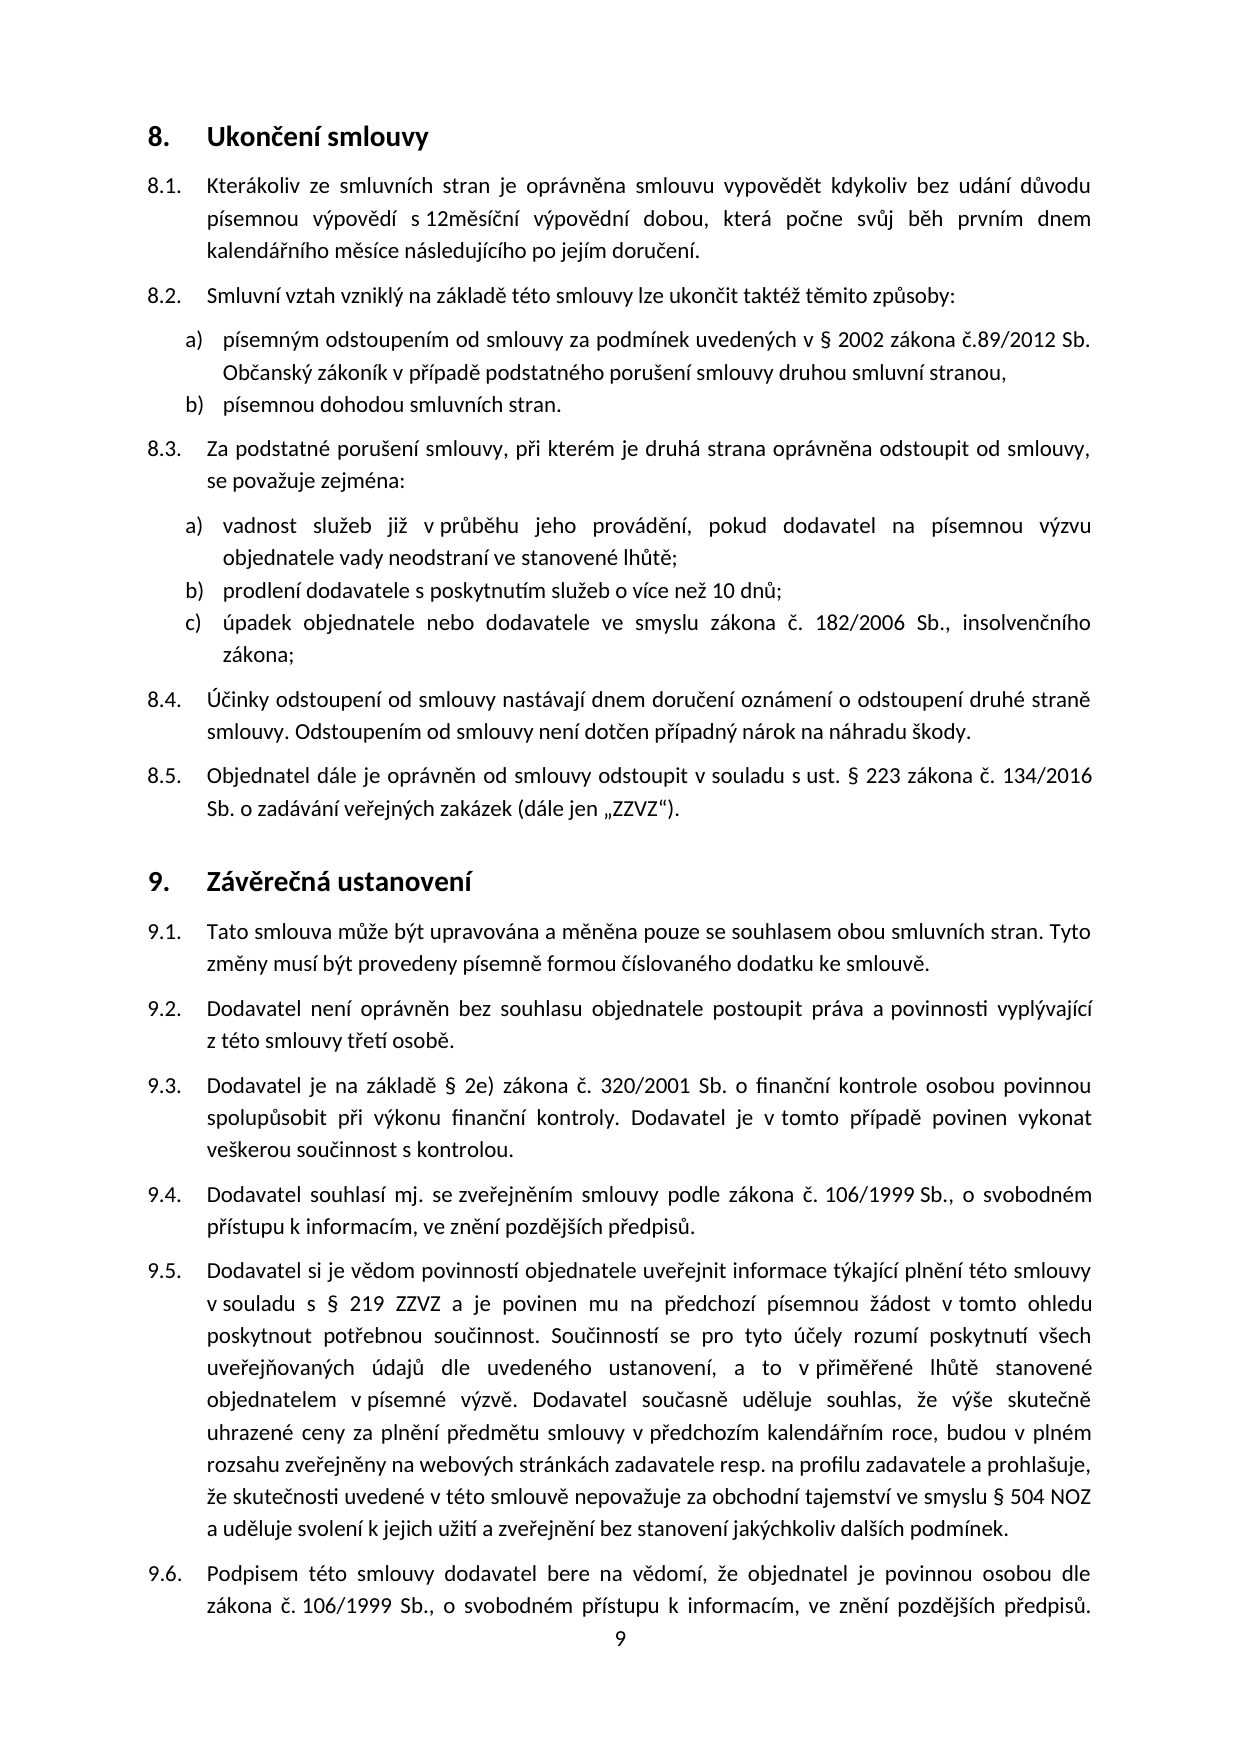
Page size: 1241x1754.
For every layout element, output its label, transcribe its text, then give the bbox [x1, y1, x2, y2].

text Kterákoliv ze smluvních stran je oprávněna smlouvu vypovědět kdykoliv bez udání důvodu písemnou výpovědí s 12měsíční výpovědní dobou, která počne svůj běh prvním dnem kalendářního měsíce následujícího po jejím doručení. [147, 172, 1093, 264]
text Dodavatel je na základě § 2e) zákona č. 320/2001 Sb. o finanční kontrole osobou povinnou spolupůsobit při výkonu finanční kontroly. Dodavatel je v tomto případě povinen vykonat veškerou součinnost s kontrolou. [147, 1071, 1093, 1163]
list písemnou dohodou smluvních stran. [185, 390, 1093, 418]
list úpadek objednatele nebo dodavatele ve smyslu zákona č. 182/2006 Sb., insolvenčního zákona; [185, 608, 1093, 668]
text Za podstatné porušení smlouvy, při kterém je druhá strana oprávněna odstoupit od smlouvy, se považuje zejména: [147, 434, 1093, 495]
text Účinky odstoupení od smlouvy nastávají dnem doručení oznámení o odstoupení druhé straně smlouvy. Odstoupením od smlouvy není dotčen případný nárok na náhradu škody. [147, 685, 1093, 745]
list písemným odstoupením od smlouvy za podmínek uvedených v § 2002 zákona č.89/2012 Sb. Občanský zákoník v případě podstatného porušení smlouvy druhou smluvní stranou, [185, 325, 1093, 386]
text Objednatel dále je oprávněn od smlouvy odstoupit v souladu s ust. § 223 zákona č. 134/2016 Sb. o zadávání veřejných zakázek (dále jen „ZZVZ“). [147, 762, 1093, 822]
list prodlení dodavatele s poskytnutím služeb o více než 10 dnů; [185, 576, 1093, 604]
subtitle Závěrečná ustanovení [148, 863, 1093, 899]
text Dodavatel si je vědom povinností objednatele uveřejnit informace týkající plnění této smlouvy v souladu s § 219 ZZVZ a je povinen mu na předchozí písemnou žádost v tomto ohledu poskytnout potřebnou součinnost. Součinností se pro tyto účely rozumí poskytnutí všech uveřejňovaných údajů dle uvedeného ustanovení, a to v přiměřené lhůtě stanovené objednatelem v písemné výzvě. Dodavatel současně uděluje souhlas, že výše skutečně uhrazené ceny za plnění předmětu smlouvy v předchozím kalendářním roce, budou v plném rozsahu zveřejněny na webových stránkách zadavatele resp. na profilu zadavatele a prohlašuje, že skutečnosti uvedené v této smlouvě nepovažuje za obchodní tajemství ve smyslu § 504 NOZ a uděluje svolení k jejich užití a zveřejnění bez stanovení jakýchkoliv dalších podmínek. [147, 1257, 1093, 1542]
list vadnost služeb již v průběhu jeho provádění, pokud dodavatel na písemnou výzvu objednatele vady neodstraní ve stanovené lhůtě; [185, 511, 1093, 572]
text Tato smlouva může být upravována a měněna pouze se souhlasem obou smluvních stran. Tyto změny musí být provedeny písemně formou číslovaného dodatku ke smlouvě. [147, 917, 1093, 977]
text Dodavatel není oprávněn bez souhlasu objednatele postoupit práva a povinnosti vyplývající z této smlouvy třetí osobě. [147, 994, 1093, 1054]
text Dodavatel souhlasí mj. se zveřejněním smlouvy podle zákona č. 106/1999 Sb., o svobodném přístupu k informacím, ve znění pozdějších předpisů. [147, 1180, 1093, 1240]
subtitle Ukončení smlouvy [148, 118, 1093, 154]
text Smluvní vztah vzniklý na základě této smlouvy lze ukončit taktéž těmito způsoby: [147, 281, 1093, 309]
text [148, 1559, 1093, 1619]
